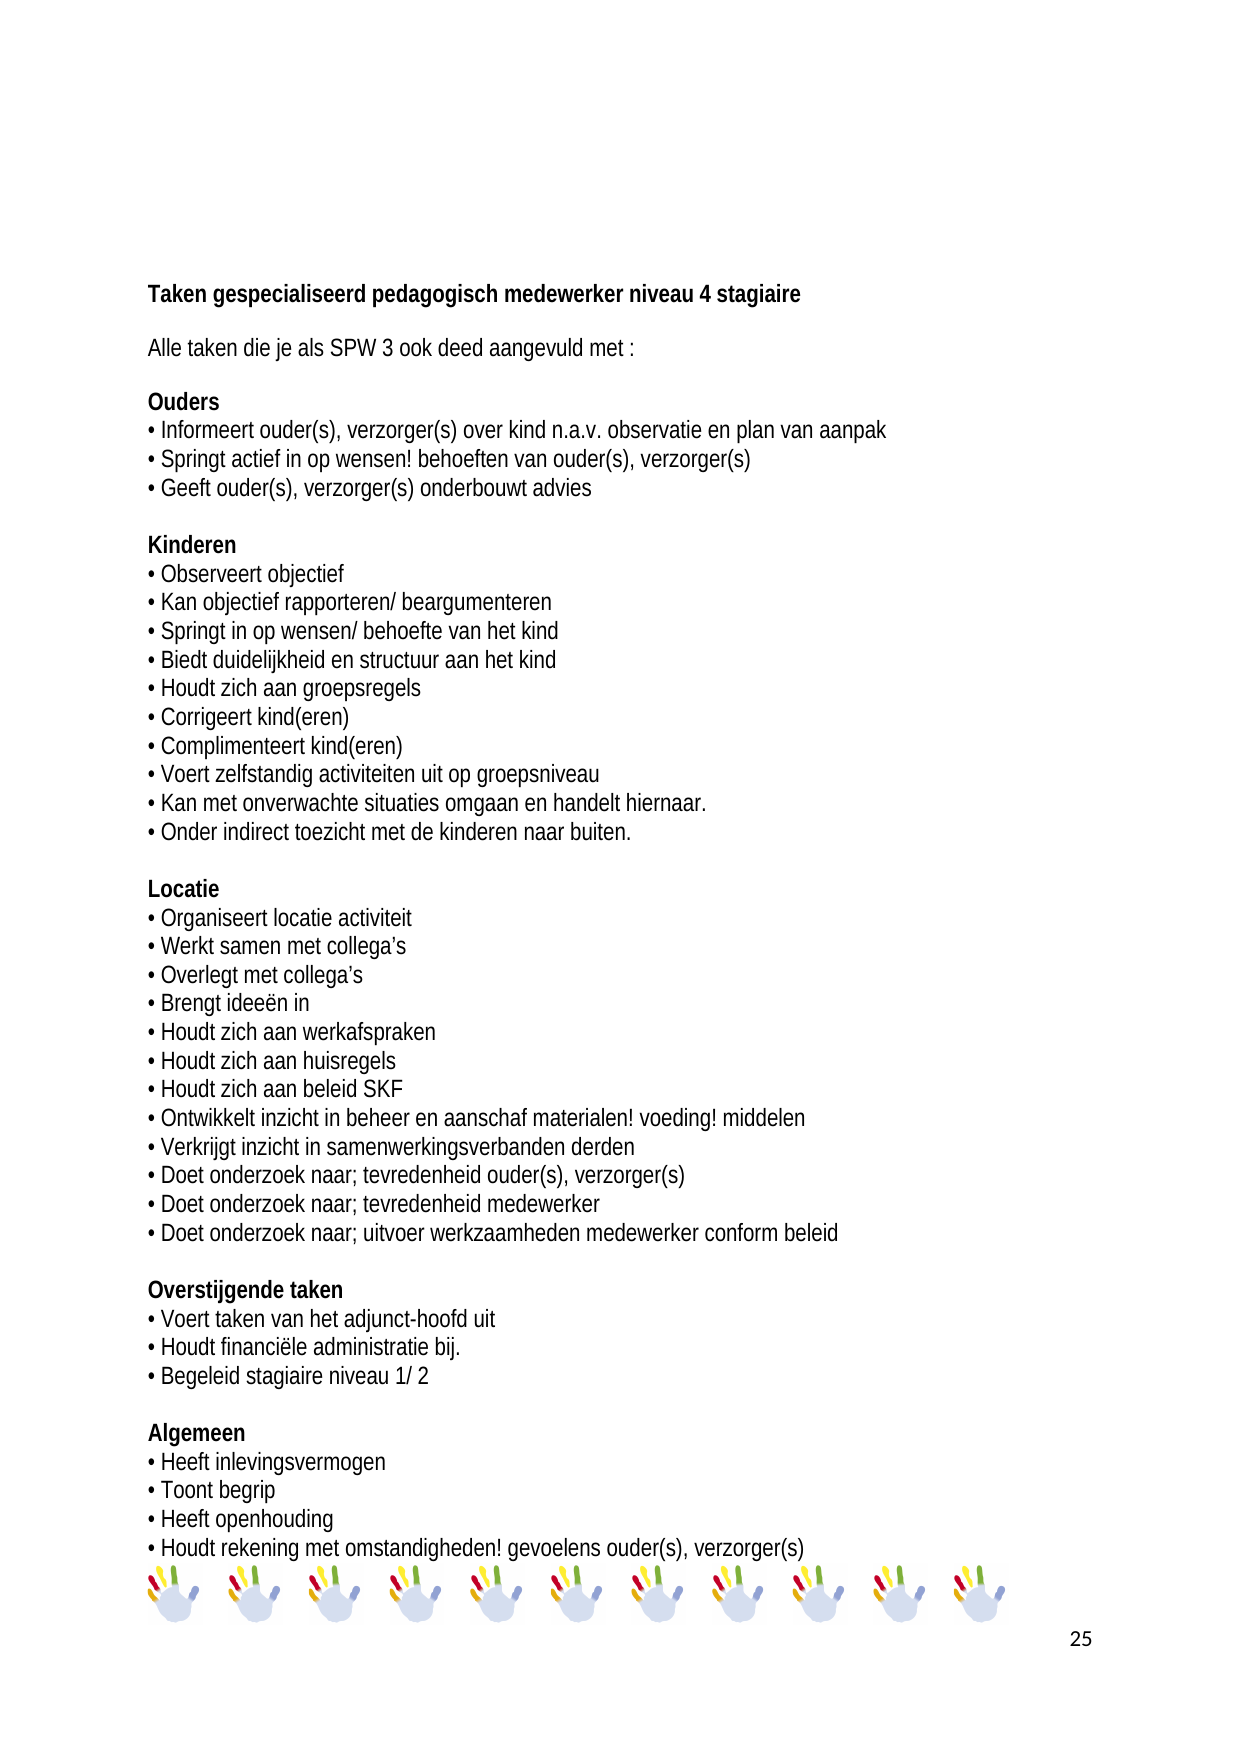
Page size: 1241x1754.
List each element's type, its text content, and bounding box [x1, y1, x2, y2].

text • Heeft inlevingsvermogen [148, 1447, 1092, 1475]
text • Doet onderzoek naar; uitvoer werkzaamheden medewerker conform beleid [148, 1218, 1092, 1246]
picture [228, 1563, 284, 1625]
text Algemeen [148, 1418, 1092, 1447]
text • Voert taken van het adjunct-hoofd uit [148, 1303, 1092, 1332]
text • Corrigeert kind(eren) [148, 702, 1092, 731]
text Overstijgende taken [148, 1275, 1092, 1303]
picture [308, 1563, 364, 1625]
text • Complimenteert kind(eren) [148, 731, 1092, 759]
text • Geeft ouder(s), verzorger(s) onderbouwt advies [148, 473, 1092, 501]
text • Heeft openhouding [148, 1504, 1092, 1533]
picture [550, 1563, 606, 1625]
text • Kan objectief rapporteren/ beargumenteren [148, 587, 1092, 616]
text • Brengt ideeën in [148, 988, 1092, 1017]
text • Houdt zich aan werkafspraken [148, 1017, 1092, 1046]
text Alle taken die je als SPW 3 ook deed aangevuld met : [148, 333, 1092, 362]
text • Werkt samen met collega’s [148, 931, 1092, 960]
text • Overlegt met collega’s [148, 960, 1092, 988]
text • Toont begrip [148, 1475, 1092, 1504]
text • Houdt financiële administratie bij. [148, 1332, 1092, 1361]
text • Organiseert locatie activiteit [148, 902, 1092, 931]
text • Verkrijgt inzicht in samenwerkingsverbanden derden [148, 1132, 1092, 1160]
text Kinderen [148, 530, 1092, 559]
text • Doet onderzoek naar; tevredenheid ouder(s), verzorger(s) [148, 1160, 1092, 1189]
picture [792, 1563, 848, 1625]
picture [873, 1563, 929, 1625]
text • Observeert objectief [148, 559, 1092, 587]
text • Ontwikkelt inzicht in beheer en aanschaf materialen! voeding! middelen [148, 1103, 1092, 1132]
text • Springt actief in op wensen! behoeften van ouder(s), verzorger(s) [148, 444, 1092, 473]
picture [712, 1563, 767, 1625]
text • Doet onderzoek naar; tevredenheid medewerker [148, 1189, 1092, 1218]
text • Houdt zich aan beleid SKF [148, 1074, 1092, 1103]
picture [147, 1563, 203, 1625]
text Taken gespecialiseerd pedagogisch medewerker niveau 4 stagiaire [148, 279, 1092, 308]
text • Begeleid stagiaire niveau 1/ 2 [148, 1361, 1092, 1389]
picture [631, 1563, 687, 1625]
text • Voert zelfstandig activiteiten uit op groepsniveau [148, 759, 1092, 788]
text • Kan met onverwachte situaties omgaan en handelt hiernaar. • Onder indirect toezicht met de kinderen naar buiten. [148, 788, 1092, 845]
text Locatie [148, 874, 1092, 902]
text • Houdt rekening met omstandigheden! gevoelens ouder(s), verzorger(s) [148, 1533, 1092, 1561]
text Ouders [148, 387, 1092, 416]
text • Biedt duidelijkheid en structuur aan het kind [148, 645, 1092, 673]
picture [953, 1563, 1009, 1625]
text • Houdt zich aan groepsregels [148, 673, 1092, 702]
text • Houdt zich aan huisregels [148, 1046, 1092, 1074]
text • Informeert ouder(s), verzorger(s) over kind n.a.v. observatie en plan van aanpak [148, 416, 1092, 444]
picture [470, 1563, 525, 1625]
text • Springt in op wensen/ behoefte van het kind [148, 616, 1092, 645]
picture [389, 1563, 445, 1625]
